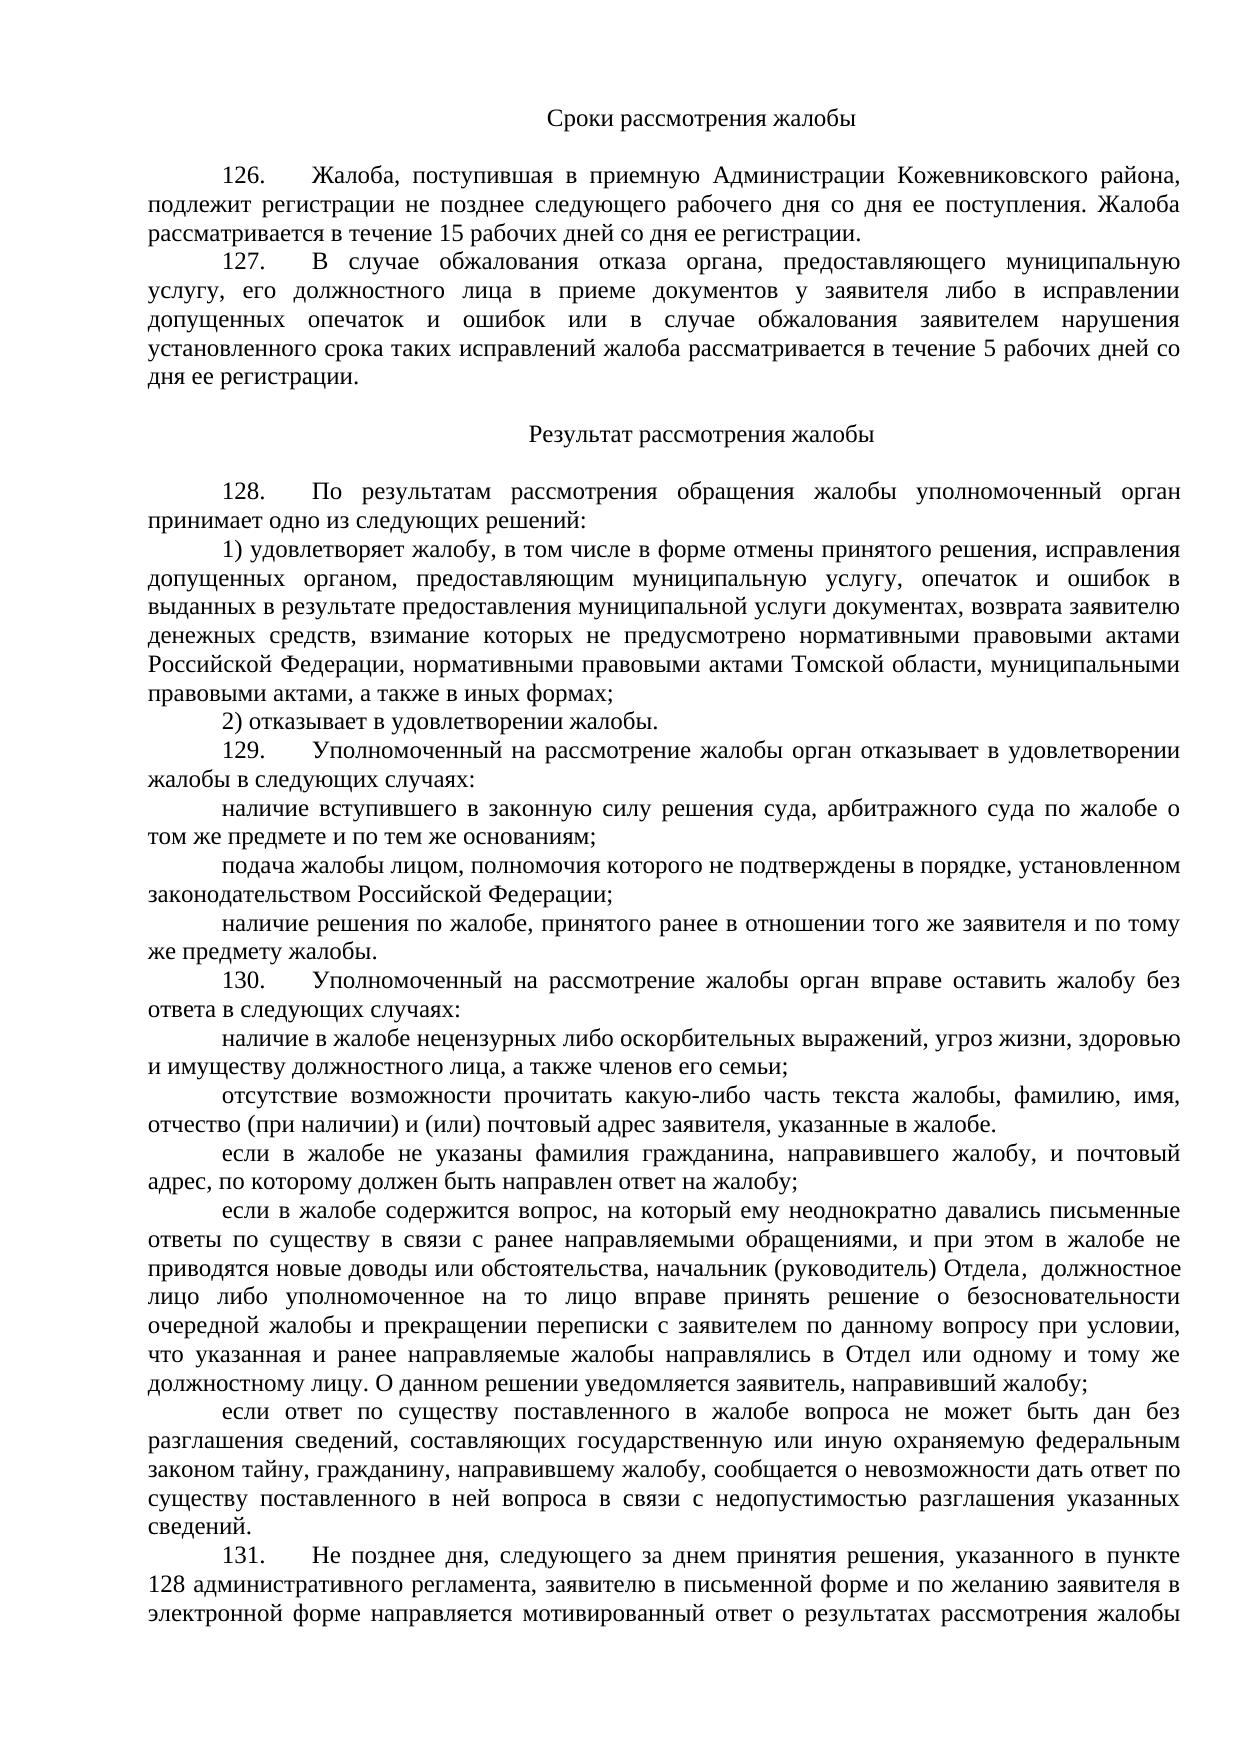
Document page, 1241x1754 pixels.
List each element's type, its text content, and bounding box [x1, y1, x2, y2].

list Уполномоченный на рассмотрение жалобы орган отказывает в удовлетворении жалобы в следующих случаях: [148, 735, 1181, 793]
text наличие решения по жалобе, принятого ранее в отношении того же заявителя и по тому же предмету жалобы. [148, 908, 1181, 965]
text 1) удовлетворяет жалобу, в том числе в форме отмены принятого решения, исправления допущенных органом, предоставляющим муниципальную услугу, опечаток и ошибок в выданных в результате предоставления муниципальной услуги документах, возврата заявителю денежных средств, взимание которых не предусмотрено нормативными правовыми актами Российской Федерации, нормативными правовыми актами Томской области, муниципальными правовыми актами, а также в иных формах; [148, 534, 1181, 706]
text Сроки рассмотрения жалобы [148, 103, 1181, 131]
text если в жалобе содержится вопрос, на который ему неоднократно давались письменные ответы по существу в связи с ранее направляемыми обращениями, и при этом в жалобе не приводятся новые доводы или обстоятельства, начальник (руководитель) Отдела, должностное лицо либо уполномоченное на то лицо вправе принять решение о безосновательности очередной жалобы и прекращении переписки с заявителем по данному вопросу при условии, что указанная и ранее направляемые жалобы направлялись в Отдел или одному и тому же должностному лицу. О данном решении уведомляется заявитель, направивший жалобу; [148, 1195, 1181, 1396]
list В случае обжалования отказа органа, предоставляющего муниципальную услугу, его должностного лица в приеме документов у заявителя либо в исправлении допущенных опечаток и ошибок или в случае обжалования заявителем нарушения установленного срока таких исправлений жалоба рассматривается в течение 5 рабочих дней со дня ее регистрации. [148, 246, 1181, 390]
text наличие в жалобе нецензурных либо оскорбительных выражений, угроз жизни, здоровью и имуществу должностного лица, а также членов его семьи; [148, 1023, 1181, 1080]
text наличие вступившего в законную силу решения суда, арбитражного суда по жалобе о том же предмете и по тем же основаниям; [148, 793, 1181, 850]
text если ответ по существу поставленного в жалобе вопроса не может быть дан без разглашения сведений, составляющих государственную или иную охраняемую федеральным законом тайну, гражданину, направившему жалобу, сообщается о невозможности дать ответ по существу поставленного в ней вопроса в связи с недопустимостью разглашения указанных сведений. [148, 1396, 1181, 1540]
list Жалоба, поступившая в приемную Администрации Кожевниковского района, подлежит регистрации не позднее следующего рабочего дня со дня ее поступления. Жалоба рассматривается в течение 15 рабочих дней со дня ее регистрации. [148, 160, 1181, 246]
text отсутствие возможности прочитать какую-либо часть текста жалобы, фамилию, имя, отчество (при наличии) и (или) почтовый адрес заявителя, указанные в жалобе. [148, 1080, 1181, 1138]
text Результат рассмотрения жалобы [148, 419, 1181, 448]
text 2) отказывает в удовлетворении жалобы. [148, 706, 1181, 735]
list Уполномоченный на рассмотрение жалобы орган вправе оставить жалобу без ответа в следующих случаях: [148, 965, 1181, 1023]
text подача жалобы лицом, полномочия которого не подтверждены в порядке, установленном законодательством Российской Федерации; [148, 850, 1181, 908]
list По результатам рассмотрения обращения жалобы уполномоченный орган принимает одно из следующих решений: [148, 476, 1181, 534]
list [148, 1540, 1181, 1626]
text если в жалобе не указаны фамилия гражданина, направившего жалобу, и почтовый адрес, по которому должен быть направлен ответ на жалобу; [148, 1138, 1181, 1195]
